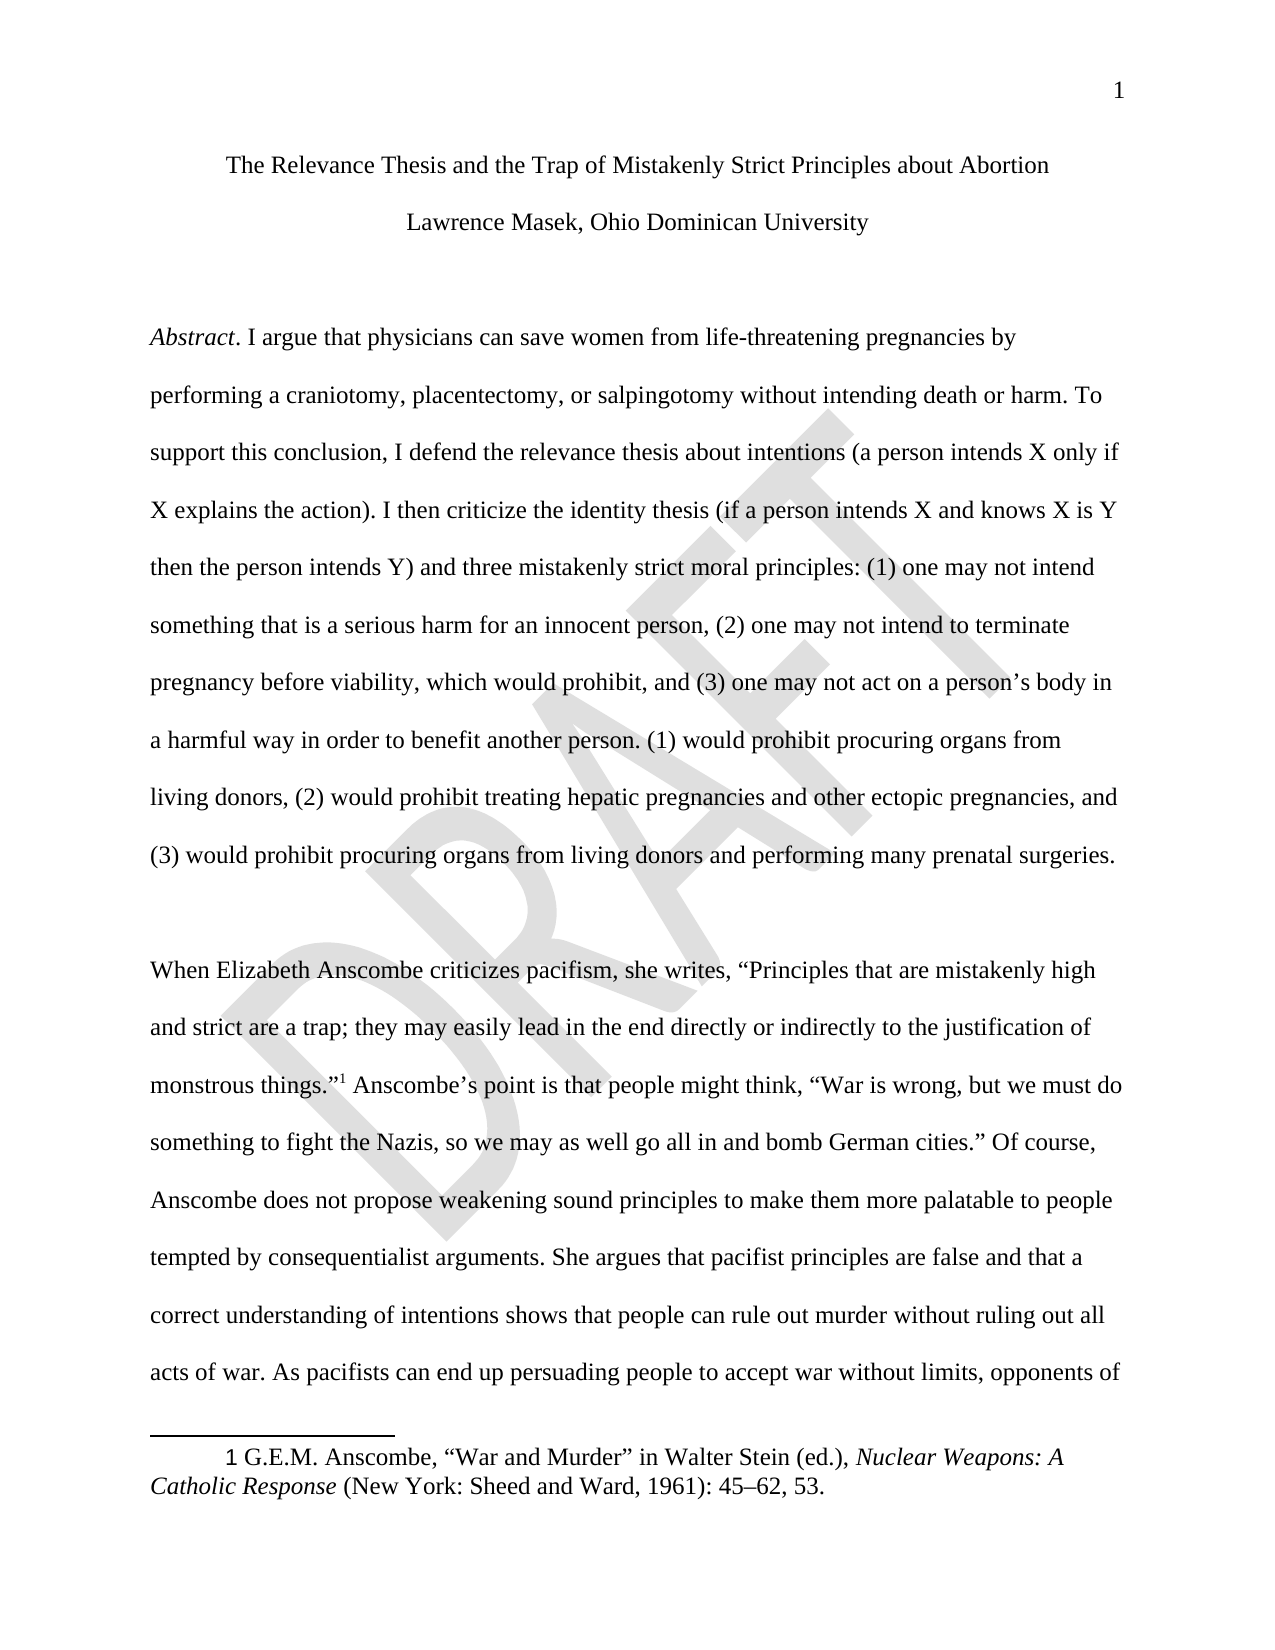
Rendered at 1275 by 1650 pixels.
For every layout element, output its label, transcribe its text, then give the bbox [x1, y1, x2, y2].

text Abstract. I argue that physicians can save women from life-threatening pregnancies by performing a craniotomy, placentectomy, or salpingotomy without intending death or harm. To support this conclusion, I defend the relevance thesis about intentions (a person intends X only if X explains the action). I then criticize the identity thesis (if a person intends X and knows X is Y then the person intends Y) and three mistakenly strict moral principles: (1) one may not intend something that is a serious harm for an innocent person, (2) one may not intend to terminate pregnancy before viability, which would prohibit, and (3) one may not act on a person’s body in a harmful way in order to benefit another person. (1) would prohibit procuring organs from living donors, (2) would prohibit treating hepatic pregnancies and other ectopic pregnancies, and (3) would prohibit procuring organs from living donors and performing many prenatal surgeries. [150, 322, 1125, 869]
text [150, 955, 1125, 1386]
text Lawrence Masek, Ohio Dominican University [150, 207, 1125, 236]
text The Relevance Thesis and the Trap of Mistakenly Strict Principles about Abortion [150, 150, 1125, 179]
